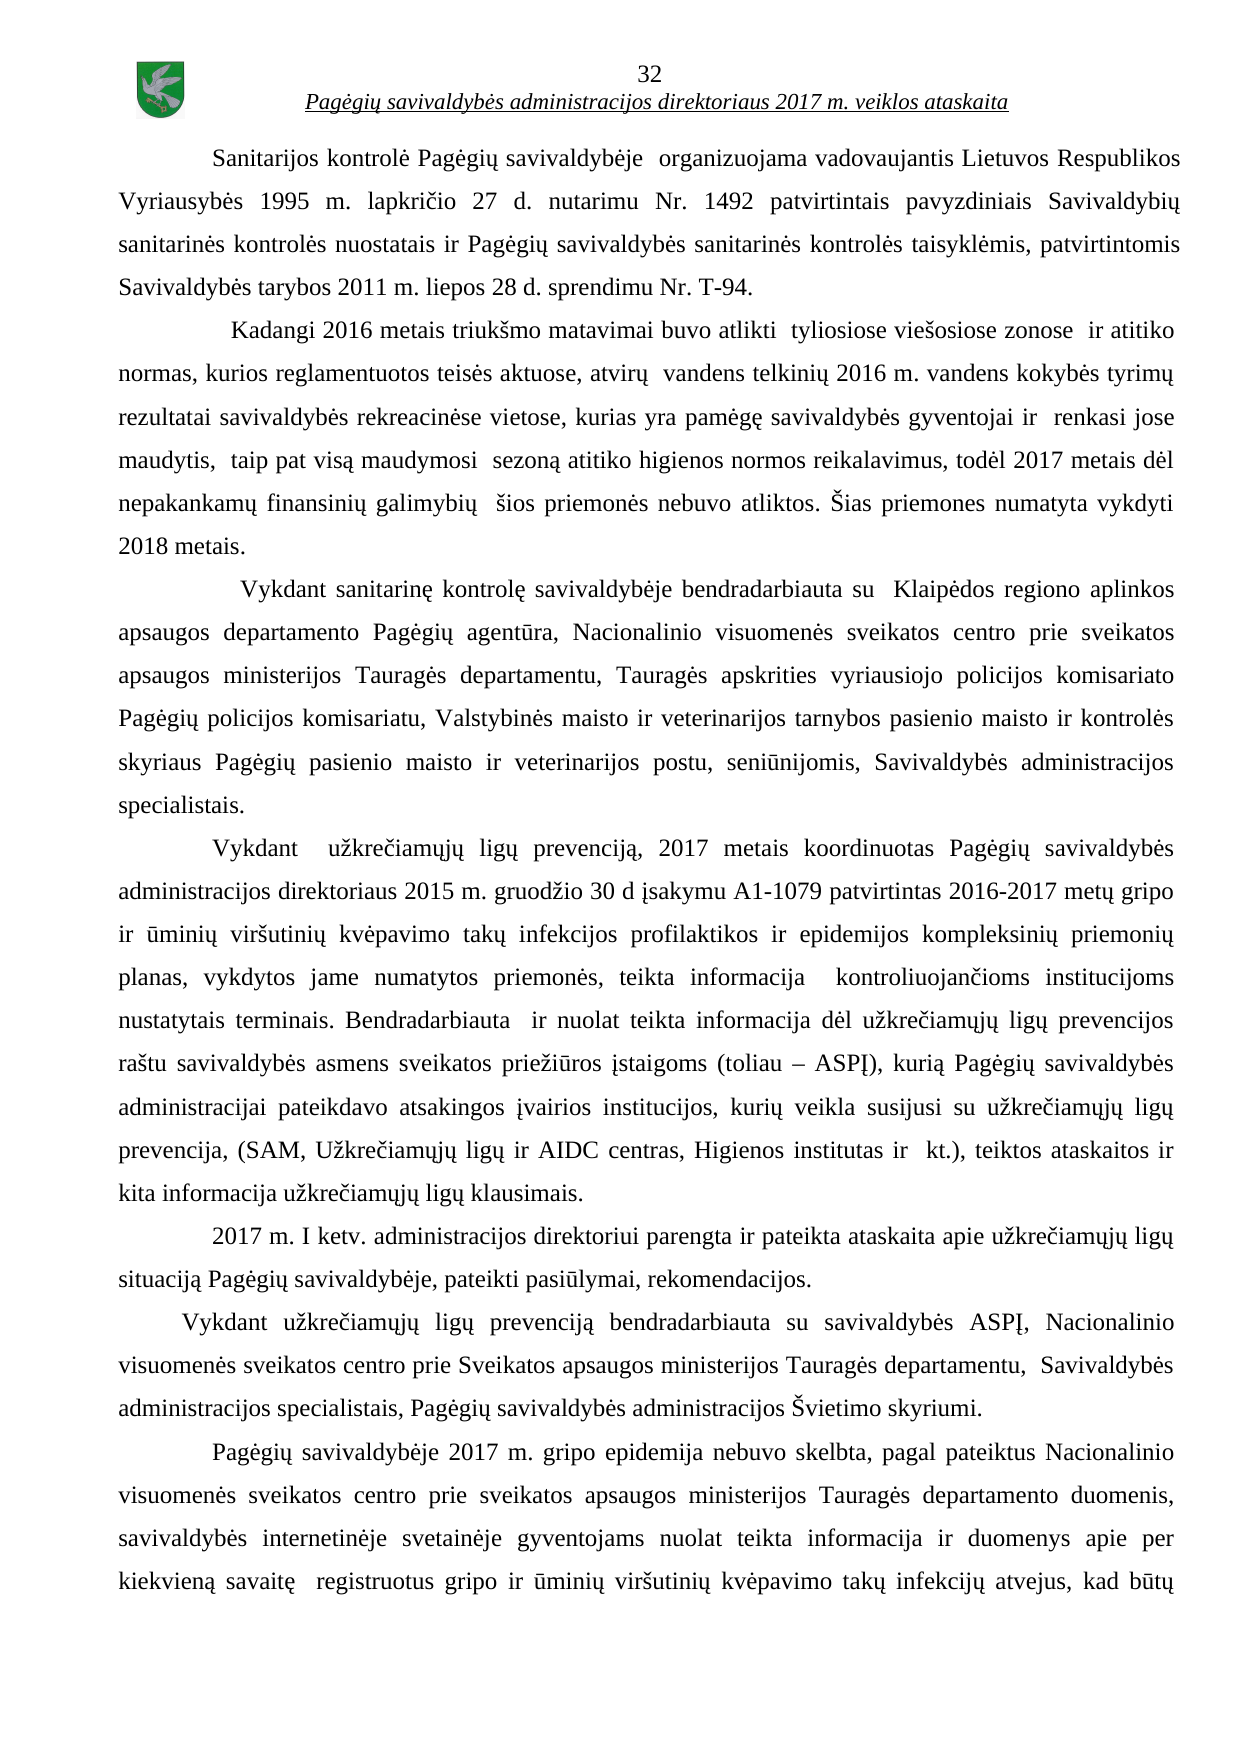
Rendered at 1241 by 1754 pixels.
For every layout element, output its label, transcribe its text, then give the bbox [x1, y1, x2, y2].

picture [136, 61, 185, 119]
text Vykdant užkrečiamųjų ligų prevenciją bendradarbiauta su savivaldybės ASPĮ, Nacionalinio visuomenės sveikatos centro prie Sveikatos apsaugos ministerijos Tauragės departamentu, Savivaldybės administracijos specialistais, Pagėgių savivaldybės administracijos Švietimo skyriumi. [118, 1307, 1175, 1422]
text Kadangi 2016 metais triukšmo matavimai buvo atlikti tyliosiose viešosiose zonose ir atitiko normas, kurios reglamentuotos teisės aktuose, atvirų vandens telkinių 2016 m. vandens kokybės tyrimų rezultatai savivaldybės rekreacinėse vietose, kurias yra pamėgę savivaldybės gyventojai ir renkasi jose maudytis, taip pat visą maudymosi sezoną atitiko higienos normos reikalavimus, todėl 2017 metais dėl nepakankamų finansinių galimybių šios priemonės nebuvo atliktos. Šias priemones numatyta vykdyti 2018 metais. [118, 315, 1175, 560]
text Vykdant užkrečiamųjų ligų prevenciją, 2017 metais koordinuotas Pagėgių savivaldybės administracijos direktoriaus 2015 m. gruodžio 30 d įsakymu A1-1079 patvirtintas 2016-2017 metų gripo ir ūminių viršutinių kvėpavimo takų infekcijos profilaktikos ir epidemijos kompleksinių priemonių planas, vykdytos jame numatytos priemonės, teikta informacija kontroliuojančioms institucijoms nustatytais terminais. Bendradarbiauta ir nuolat teikta informacija dėl užkrečiamųjų ligų prevencijos raštu savivaldybės asmens sveikatos priežiūros įstaigoms (toliau – ASPĮ), kurią Pagėgių savivaldybės administracijai pateikdavo atsakingos įvairios institucijos, kurių veikla susijusi su užkrečiamųjų ligų prevencija, (SAM, Užkrečiamųjų ligų ir AIDC centras, Higienos institutas ir kt.), teiktos ataskaitos ir kita informacija užkrečiamųjų ligų klausimais. [118, 833, 1175, 1207]
text Vykdant sanitarinę kontrolę savivaldybėje bendradarbiauta su Klaipėdos regiono aplinkos apsaugos departamento Pagėgių agentūra, Nacionalinio visuomenės sveikatos centro prie sveikatos apsaugos ministerijos Tauragės departamentu, Tauragės apskrities vyriausiojo policijos komisariato Pagėgių policijos komisariatu, Valstybinės maisto ir veterinarijos tarnybos pasienio maisto ir kontrolės skyriaus Pagėgių pasienio maisto ir veterinarijos postu, seniūnijomis, Savivaldybės administracijos specialistais. [118, 574, 1175, 818]
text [118, 1437, 1175, 1595]
text 2017 m. I ketv. administracijos direktoriui parengta ir pateikta ataskaita apie užkrečiamųjų ligų situaciją Pagėgių savivaldybėje, pateikti pasiūlymai, rekomendacijos. [118, 1221, 1175, 1293]
text Sanitarijos kontrolė Pagėgių savivaldybėje organizuojama vadovaujantis Lietuvos Respublikos Vyriausybės 1995 m. lapkričio 27 d. nutarimu Nr. 1492 patvirtintais pavyzdiniais Savivaldybių sanitarinės kontrolės nuostatais ir Pagėgių savivaldybės sanitarinės kontrolės taisyklėmis, patvirtintomis Savivaldybės tarybos 2011 m. liepos 28 d. sprendimu Nr. T-94. [118, 143, 1181, 301]
